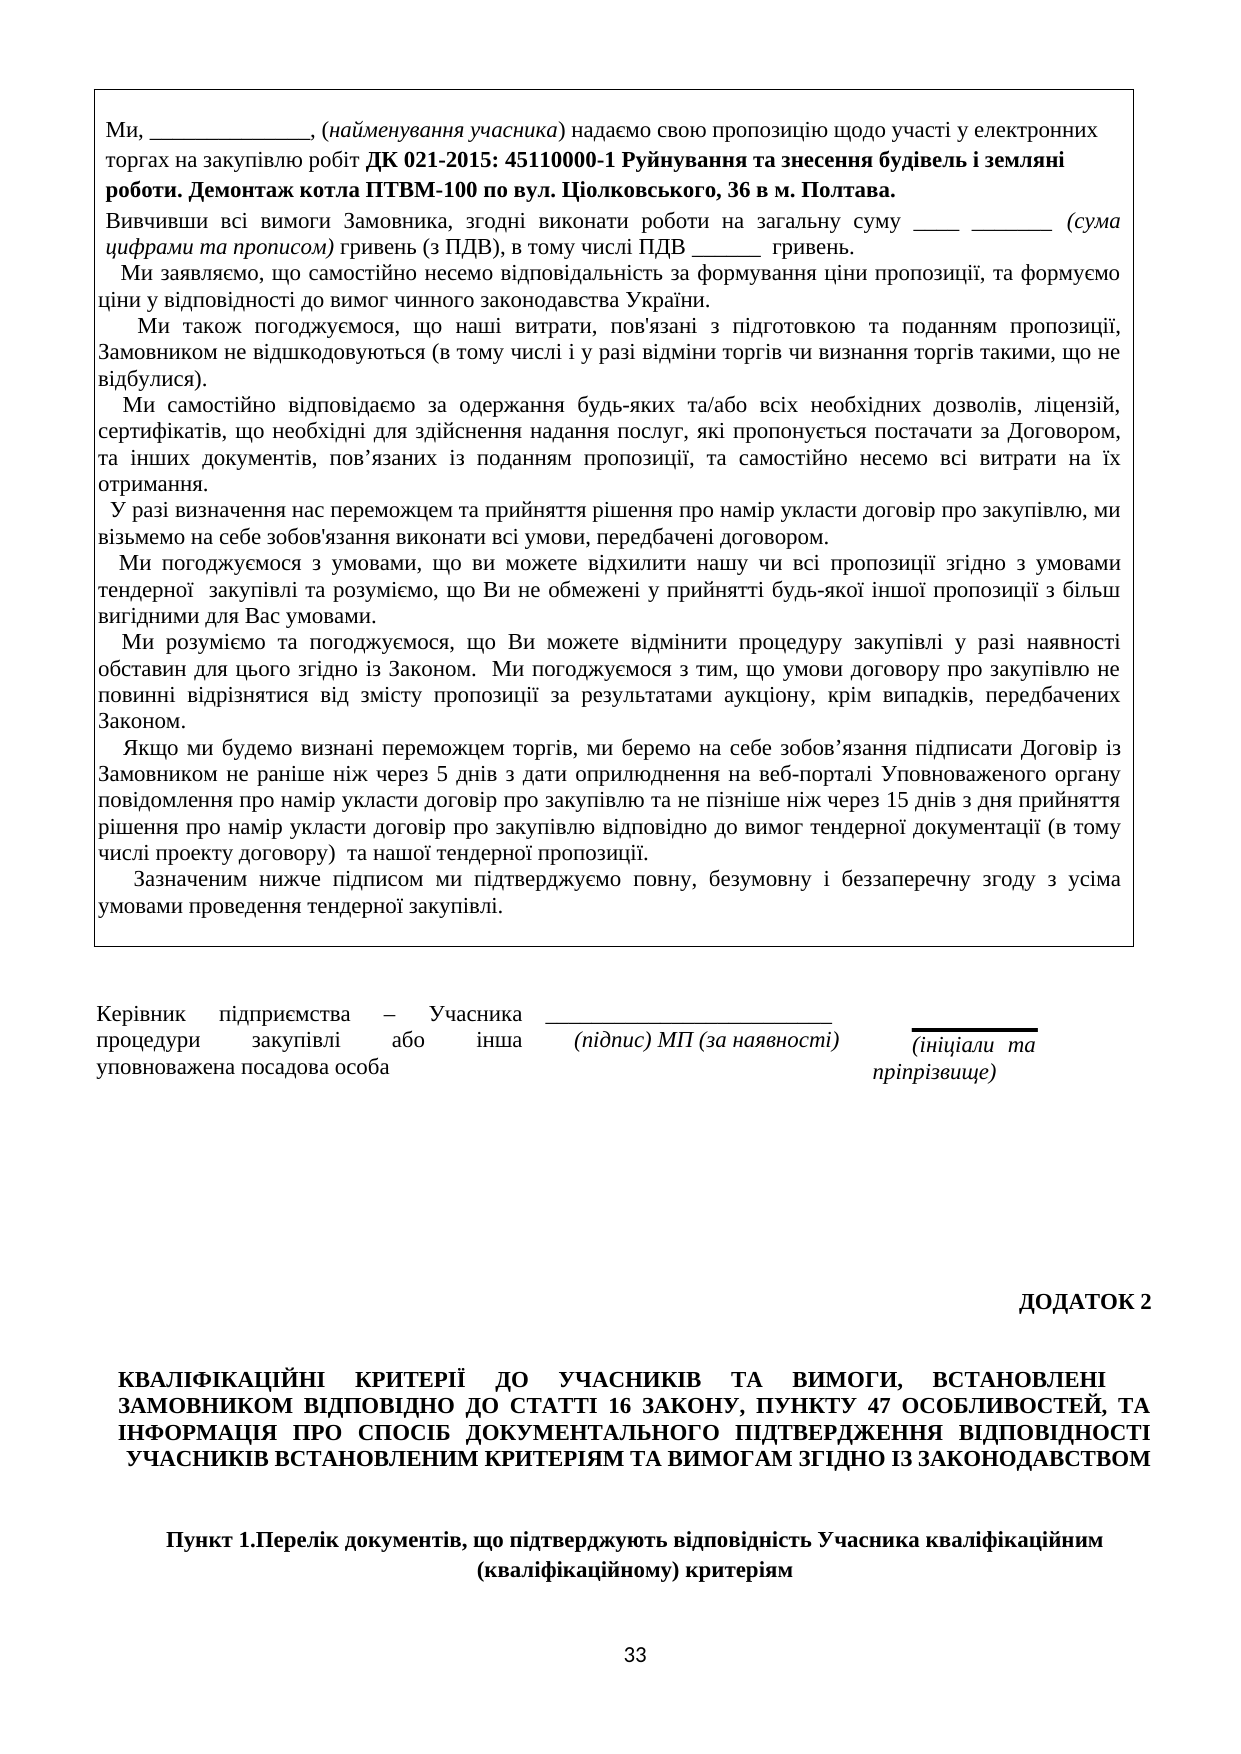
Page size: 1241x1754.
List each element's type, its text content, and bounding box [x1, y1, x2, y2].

table_header _________________________ (підпис) МП (за наявності) [534, 1000, 901, 1084]
table_cell Ми, ______________, (найменування учасника) надаємо свою пропозицію щодо участі у електронних торгах на закупівлю робіт ДК 021-2015: 45110000-1 Руйнування та знесення будівель і земляні роботи. Демонтаж котла ПТВМ-100 по вул. Ціолковського, 36 в м. Полтава. Вивчивши всі вимоги Замовника, згодні виконати роботи на загальну суму ____ _______ (сума цифрами та прописом) гривень (з ПДВ), в тому числі ПДВ ______ гривень. Ми заявляємо, що самостійно несемо відповідальність за формування ціни пропозиції, та формуємо ціни у відповідності до вимог чинного законодавства України. Ми також погоджуємося, що наші витрати, пов'язані з підготовкою та поданням пропозиції, Замовником не відшкодовуються (в тому числі і у разі відміни торгів чи визнання торгів такими, що не відбулися). Ми самостійно відповідаємо за одержання будь-яких та/або всіх необхідних дозволів, ліцензій, сертифікатів, що необхідні для здійснення надання послуг, які пропонується постачати за Договором, та інших документів, пов’язаних із поданням пропозиції, та самостійно несемо всі витрати на їх отримання. У разі визначення нас переможцем та прийняття рішення про намір укласти договір про закупівлю, ми візьмемо на себе зобов'язання виконати всі умови, передбачені договором. Ми погоджуємося з умовами, що ви можете відхилити нашу чи всі пропозиції згідно з умовами тендерної закупівлі та розуміємо, що Ви не обмежені у прийнятті будь-якої іншої пропозиції з більш вигідними для Вас умовами. Ми розуміємо та погоджуємося, що Ви можете відмінити процедуру закупівлі у разі наявності обставин для цього згідно із Законом. Ми погоджуємося з тим, що умови договору про закупівлю не повинні відрізнятися від змісту пропозиції за результатами аукціону, крім випадків, передбачених Законом. Якщо ми будемо визнані переможцем торгів, ми беремо на себе зобов’язання підписати Договір із Замовником не раніше ніж через 5 днів з дати оприлюднення на веб-порталі Уповноваженого органу повідомлення про намір укласти договір про закупівлю та не пізніше ніж через 15 днів з дня прийняття рішення про намір укласти договір про закупівлю відповідно до вимог тендерної документації (в тому числі проекту договору) та нашої тендерної пропозиції. Зазначеним нижче підписом ми підтверджуємо повну, безумовну і беззаперечну згоду з усіма умовами проведення тендерної закупівлі. [95, 90, 1133, 946]
text ДОДАТОК 2 [118, 1288, 1152, 1315]
table_header Керівник підприємства – Учасника процедури закупівлі або інша уповноважена посадова особа [85, 1000, 534, 1084]
text Пункт 1.Перелік документів, що підтверджують відповідність Учасника кваліфікаційним (кваліфікаційному) критеріям [118, 1526, 1152, 1582]
table_header (ініціали та пріпрізвище) [901, 1000, 1049, 1084]
text Кваліфікаційні критерії до учасників та вимоги, встановлені замовником відповідно до статТІ 16 Закону, пункту 47 ОСОБЛИВОСТЕЙ, та інформація про спосіб документального підтвердження відповідності учасників встановленим критеріям та вимогам згідно із законодавством [118, 1366, 1152, 1471]
